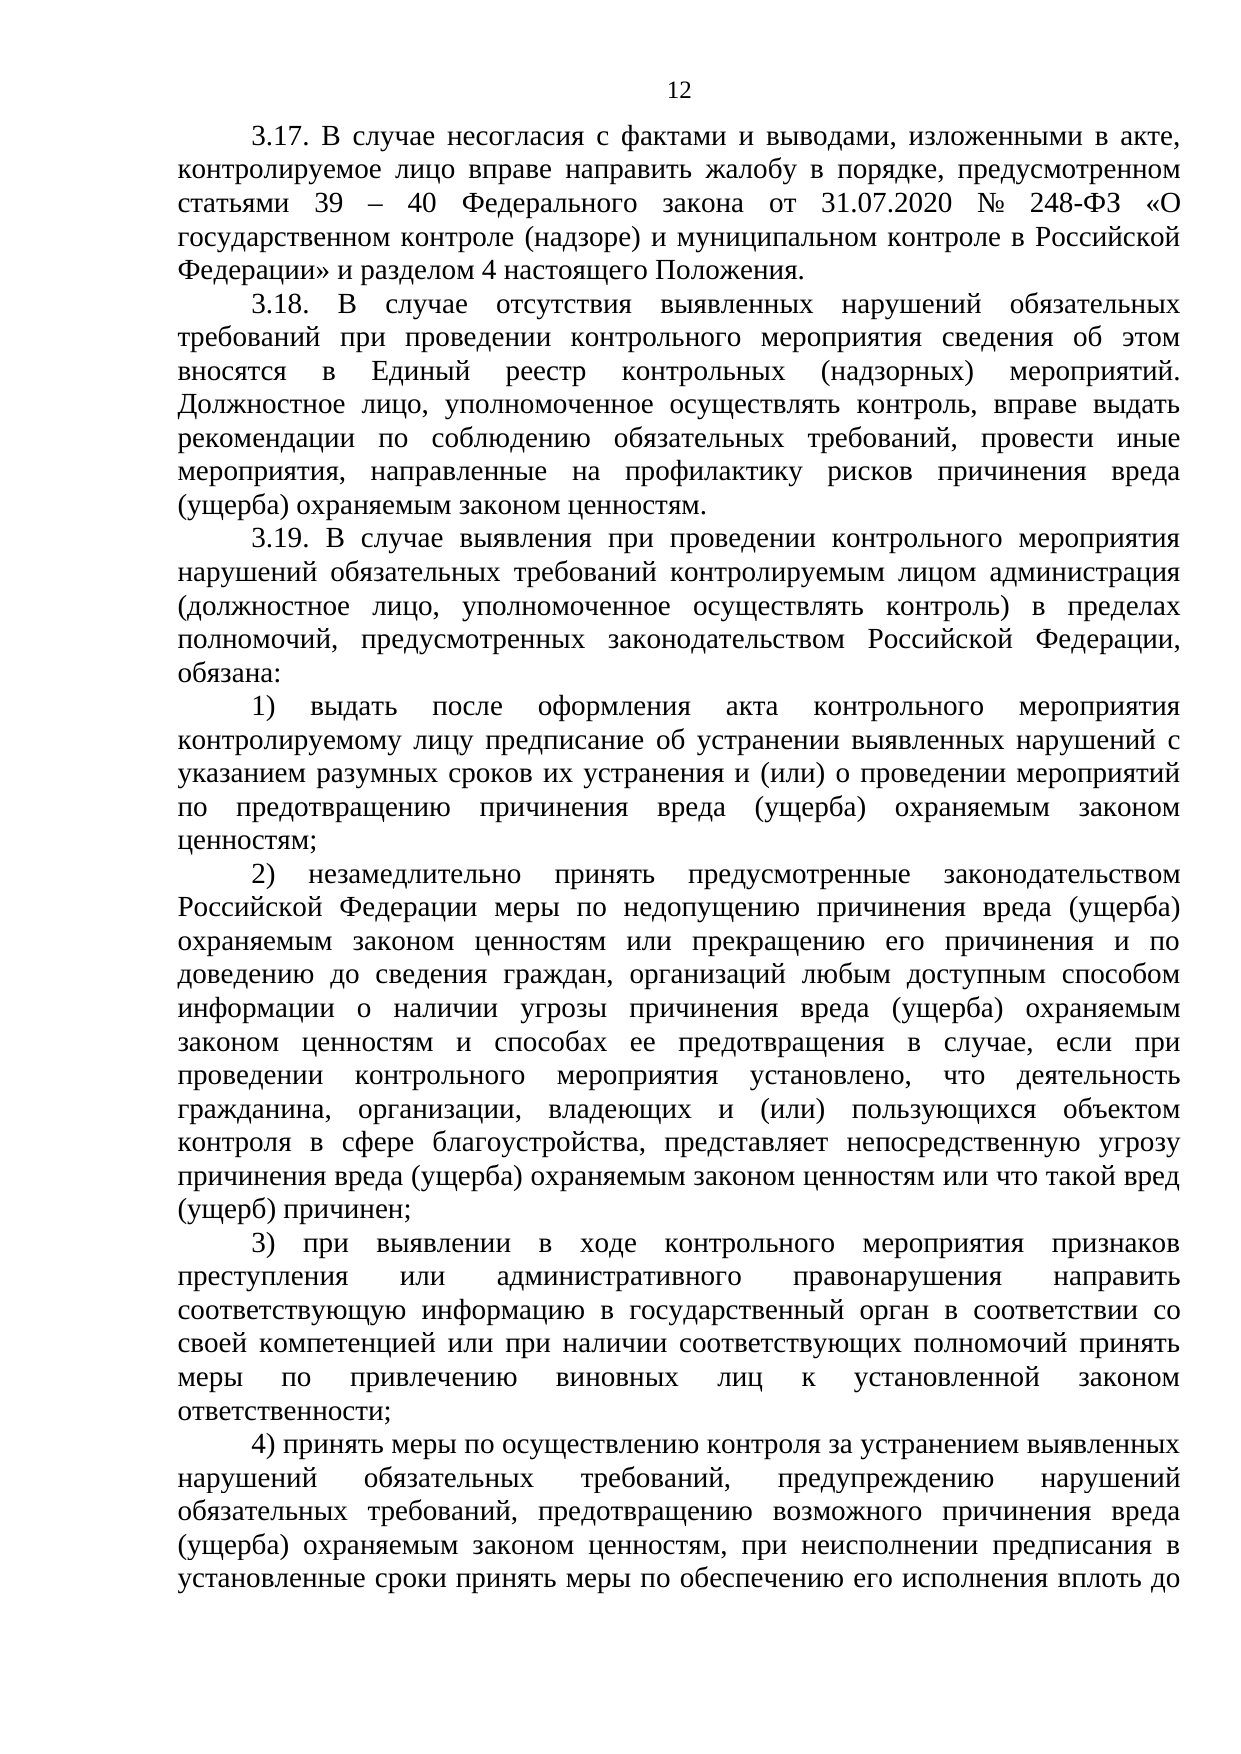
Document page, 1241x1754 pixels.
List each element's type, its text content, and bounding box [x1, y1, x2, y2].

text 1) выдать после оформления акта контрольного мероприятия контролируемому лицу предписание об устранении выявленных нарушений с указанием разумных сроков их устранения и (или) о проведении мероприятий по предотвращению причинения вреда (ущерба) охраняемым законом ценностям; [177, 688, 1181, 856]
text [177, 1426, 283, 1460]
text 3.17. В случае несогласия с фактами и выводами, изложенными в акте, контролируемое лицо вправе направить жалобу в порядке, предусмотренном статьями 39 – 40 Федерального закона от 31.07.2020 № 248-ФЗ «О государственном контроле (надзоре) и муниципальном контроле в Российской Федерации» и разделом 4 настоящего Положения. [177, 118, 1181, 286]
text 3.19. В случае выявления при проведении контрольного мероприятия нарушений обязательных требований контролируемым лицом администрация (должностное лицо, уполномоченное осуществлять контроль) в пределах полномочий, предусмотренных законодательством Российской Федерации, обязана: [177, 521, 1181, 688]
text 3.18. В случае отсутствия выявленных нарушений обязательных требований при проведении контрольного мероприятия сведения об этом вносятся в Единый реестр контрольных (надзорных) мероприятий. Должностное лицо, уполномоченное осуществлять контроль, вправе выдать рекомендации по соблюдению обязательных требований, провести иные мероприятия, направленные на профилактику рисков причинения вреда (ущерба) охраняемым законом ценностям. [177, 286, 1181, 521]
text 2) незамедлительно принять предусмотренные законодательством Российской Федерации меры по недопущению причинения вреда (ущерба) охраняемым законом ценностям или прекращению его причинения и по доведению до сведения граждан, организаций любым доступным способом информации о наличии угрозы причинения вреда (ущерба) охраняемым законом ценностям и способах ее предотвращения в случае, если при проведении контрольного мероприятия установлено, что деятельность гражданина, организации, владеющих и (или) пользующихся объектом контроля в сфере благоустройства, представляет непосредственную угрозу причинения вреда (ущерба) охраняемым законом ценностям или что такой вред (ущерб) причинен; [177, 856, 1181, 1225]
text 3) при выявлении в ходе контрольного мероприятия признаков преступления или административного правонарушения направить соответствующую информацию в государственный орган в соответствии со своей компетенцией или при наличии соответствующих полномочий принять меры по привлечению виновных лиц к установленной законом ответственности; [177, 1225, 1181, 1426]
